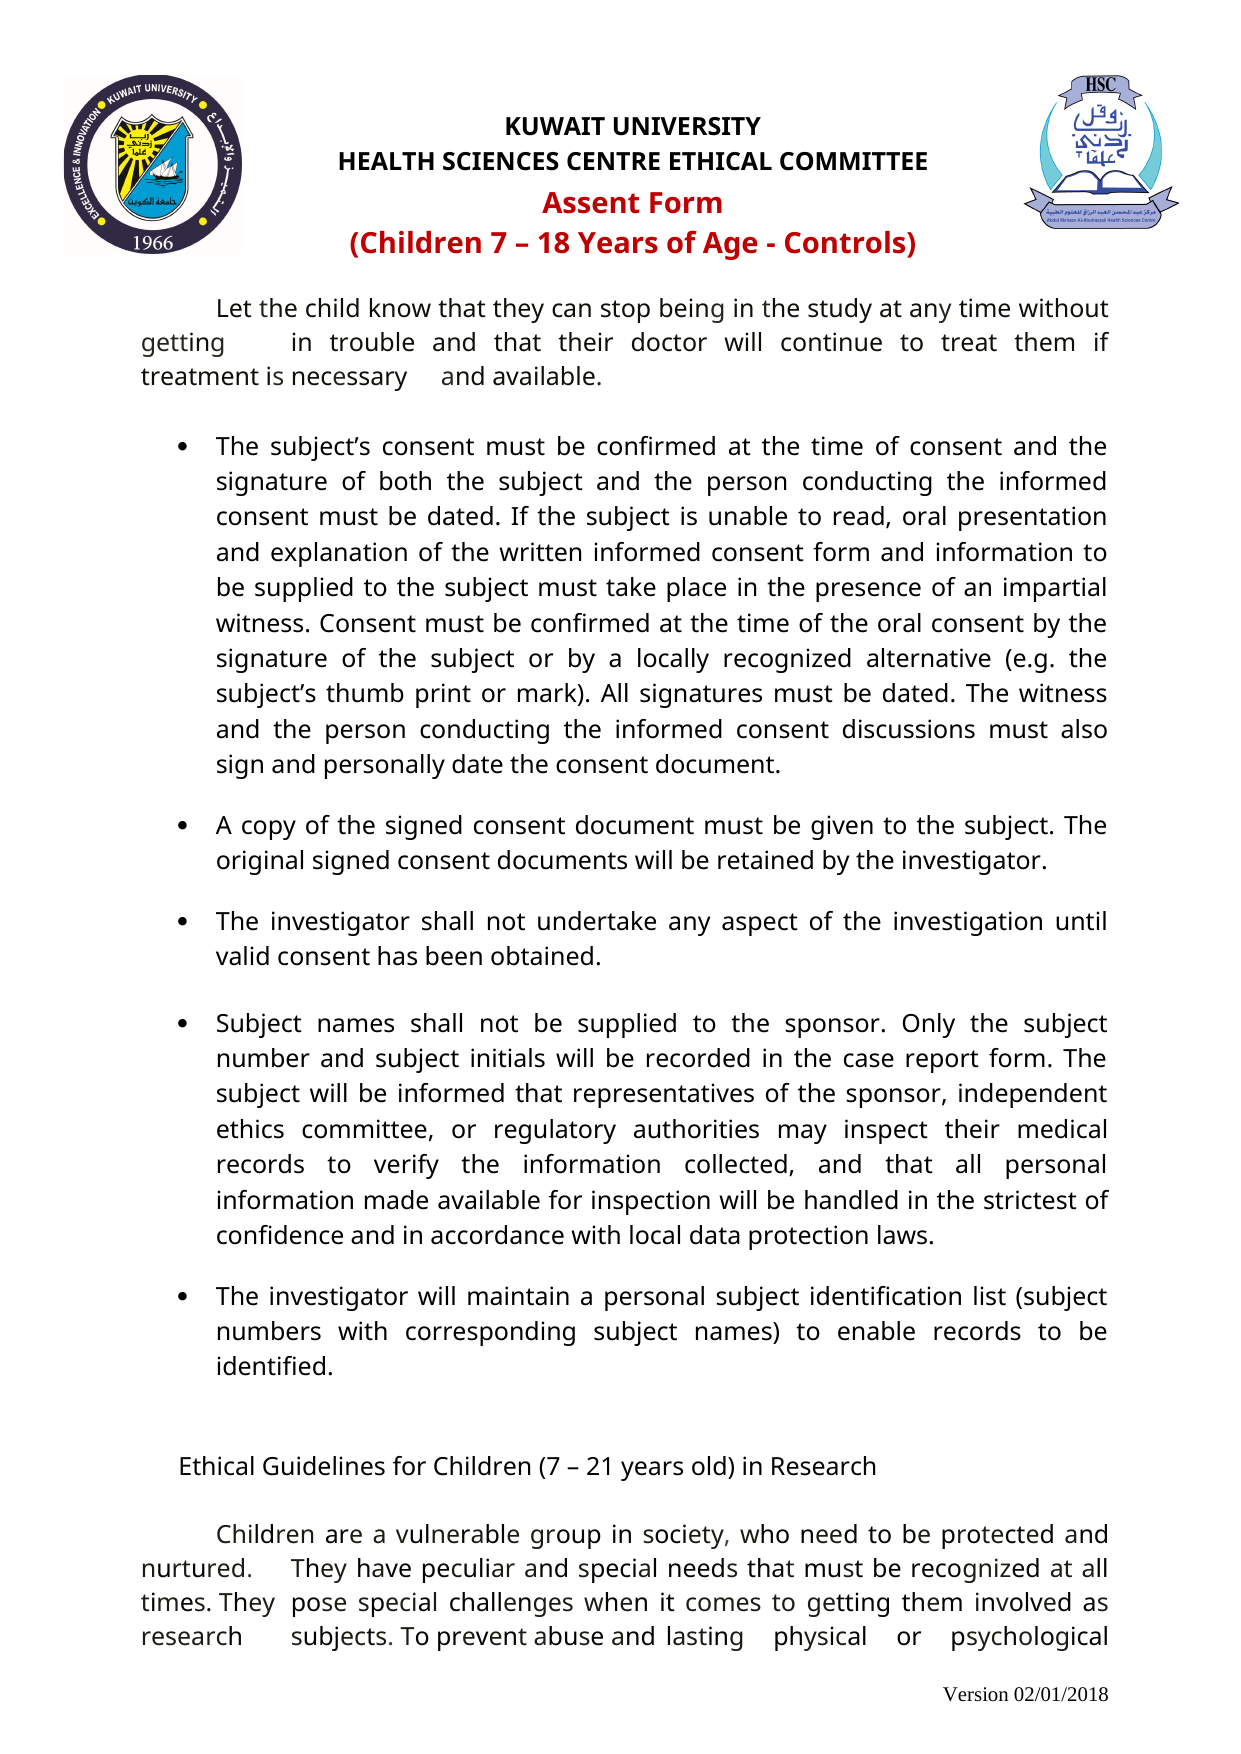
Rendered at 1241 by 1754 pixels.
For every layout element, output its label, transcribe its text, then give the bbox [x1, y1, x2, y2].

list Ethical Guidelines for Children (7 – 21 years old) in Research [178, 1448, 1109, 1482]
list The investigator will maintain a personal subject identification list (subject numbers with corresponding subject names) to enable records to be identified. [178, 1277, 1109, 1383]
picture [1023, 75, 1180, 229]
list Subject names shall not be supplied to the sponsor. Only the subject number and subject initials will be recorded in the case report form. The subject will be informed that representatives of the sponsor, independent ethics committee, or regulatory authorities may inspect their medical records to verify the information collected, and that all personal information made available for inspection will be handled in the strictest of confidence and in accordance with local data protection laws. [178, 1004, 1109, 1252]
picture [63, 75, 242, 254]
list The subject’s consent must be confirmed at the time of consent and the signature of both the subject and the person conducting the informed consent must be dated. If the subject is unable to read, oral presentation and explanation of the written informed consent form and information to be supplied to the subject must take place in the presence of an impartial witness. Consent must be confirmed at the time of the oral consent by the signature of the subject or by a locally recognized alternative (e.g. the subject’s thumb print or mark). All signatures must be dated. The witness and the person conducting the informed consent discussions must also sign and personally date the consent document. [178, 427, 1109, 781]
list The investigator shall not undertake any aspect of the investigation until valid consent has been obtained. [178, 902, 1109, 972]
list A copy of the signed consent document must be given to the subject. The original signed consent documents will be retained by the investigator. [178, 806, 1109, 877]
text Let the child know that they can stop being in the study at any time without getting in trouble and that their doctor will continue to treat them if treatment is necessary and available. [141, 290, 1109, 393]
